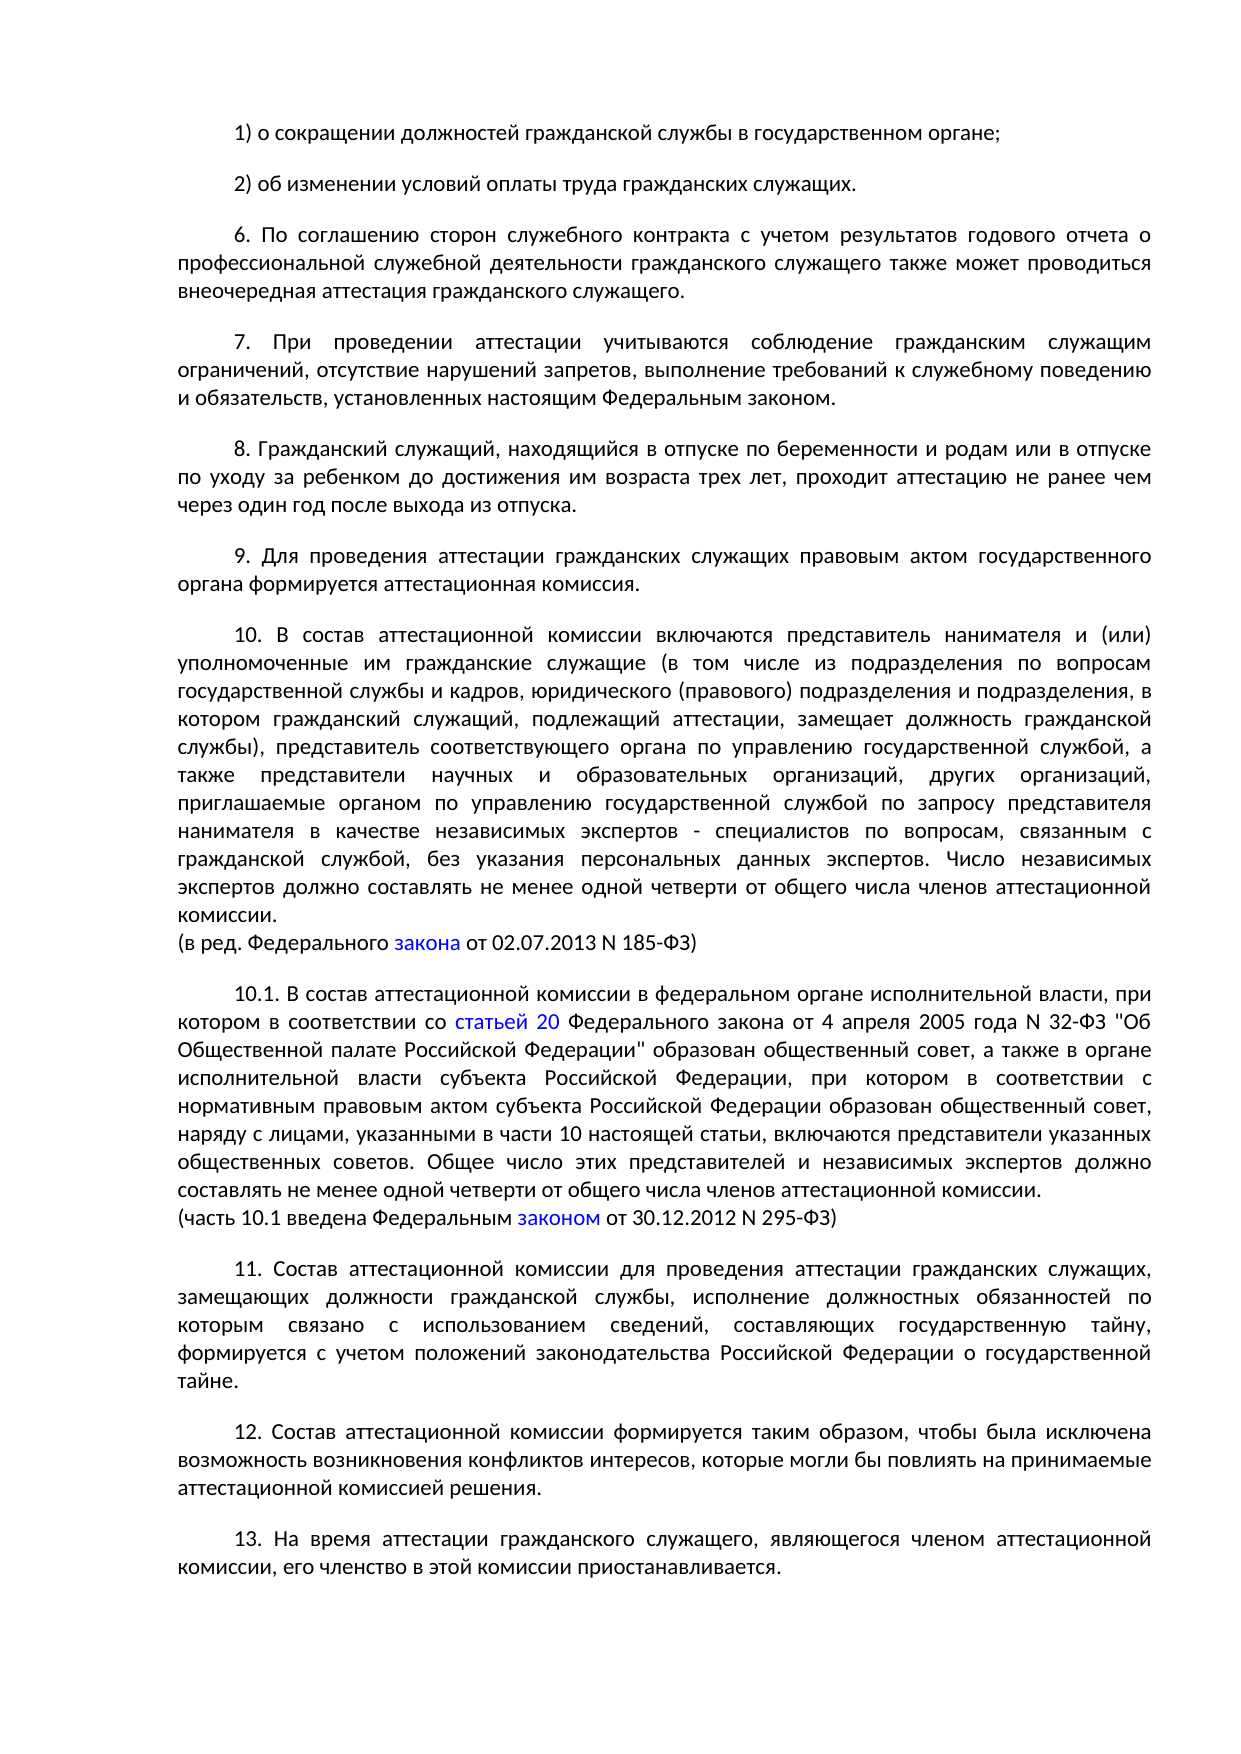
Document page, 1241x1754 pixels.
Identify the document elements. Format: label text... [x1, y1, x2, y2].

text 7. При проведении аттестации учитываются соблюдение гражданским служащим ограничений, отсутствие нарушений запретов, выполнение требований к служебному поведению и обязательств, установленных настоящим Федеральным законом. [177, 327, 1152, 411]
text 12. Состав аттестационной комиссии формируется таким образом, чтобы была исключена возможность возникновения конфликтов интересов, которые могли бы повлиять на принимаемые аттестационной комиссией решения. [177, 1417, 1152, 1501]
text 13. На время аттестации гражданского служащего, являющегося членом аттестационной комиссии, его членство в этой комиссии приостанавливается. [177, 1524, 1152, 1580]
text (часть 10.1 введена Федеральным законом от 30.12.2012 N 295-ФЗ) [177, 1203, 1152, 1231]
text 10. В состав аттестационной комиссии включаются представитель нанимателя и (или) уполномоченные им гражданские служащие (в том числе из подразделения по вопросам государственной службы и кадров, юридического (правового) подразделения и подразделения, в котором гражданский служащий, подлежащий аттестации, замещает должность гражданской службы), представитель соответствующего органа по управлению государственной службой, а также представители научных и образовательных организаций, других организаций, приглашаемые органом по управлению государственной службой по запросу представителя нанимателя в качестве независимых экспертов - специалистов по вопросам, связанным с гражданской службой, без указания персональных данных экспертов. Число независимых экспертов должно составлять не менее одной четверти от общего числа членов аттестационной комиссии. [177, 620, 1152, 928]
text 10.1. В состав аттестационной комиссии в федеральном органе исполнительной власти, при котором в соответствии со статьей 20 Федерального закона от 4 апреля 2005 года N 32-ФЗ "Об Общественной палате Российской Федерации" образован общественный совет, а также в органе исполнительной власти субъекта Российской Федерации, при котором в соответствии с нормативным правовым актом субъекта Российской Федерации образован общественный совет, наряду с лицами, указанными в части 10 настоящей статьи, включаются представители указанных общественных советов. Общее число этих представителей и независимых экспертов должно составлять не менее одной четверти от общего числа членов аттестационной комиссии. [177, 979, 1152, 1203]
text 8. Гражданский служащий, находящийся в отпуске по беременности и родам или в отпуске по уходу за ребенком до достижения им возраста трех лет, проходит аттестацию не ранее чем через один год после выхода из отпуска. [177, 434, 1152, 518]
text (в ред. Федерального закона от 02.07.2013 N 185-ФЗ) [177, 928, 1152, 956]
text 1) о сокращении должностей гражданской службы в государственном органе; [177, 118, 1152, 146]
text 2) об изменении условий оплаты труда гражданских служащих. [177, 169, 1152, 197]
text 11. Состав аттестационной комиссии для проведения аттестации гражданских служащих, замещающих должности гражданской службы, исполнение должностных обязанностей по которым связано с использованием сведений, составляющих государственную тайну, формируется с учетом положений законодательства Российской Федерации о государственной тайне. [177, 1254, 1152, 1394]
text 6. По соглашению сторон служебного контракта с учетом результатов годового отчета о профессиональной служебной деятельности гражданского служащего также может проводиться внеочередная аттестация гражданского служащего. [177, 220, 1152, 304]
text 9. Для проведения аттестации гражданских служащих правовым актом государственного органа формируется аттестационная комиссия. [177, 541, 1152, 597]
